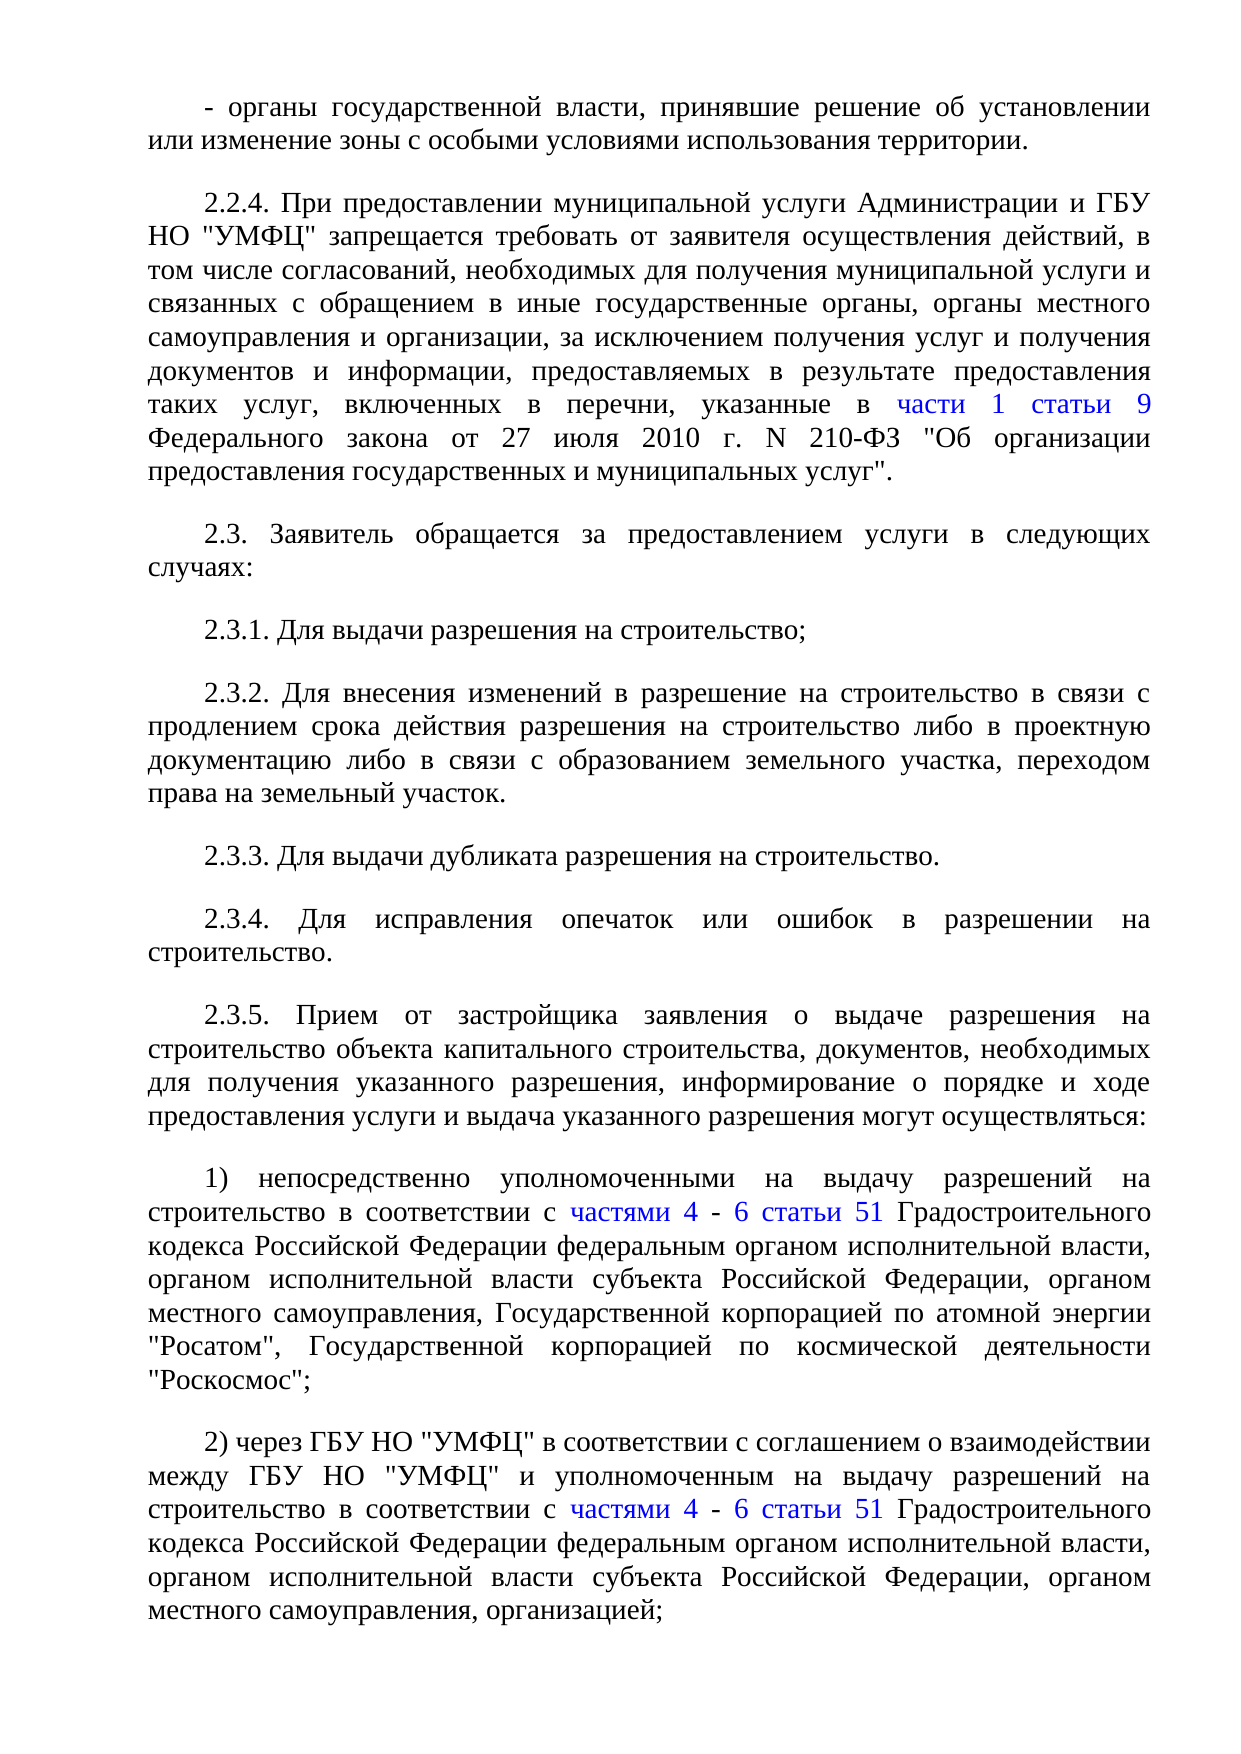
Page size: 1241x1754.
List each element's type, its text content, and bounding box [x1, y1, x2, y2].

text 2.3.4. Для исправления опечаток или ошибок в разрешении на строительство. [148, 901, 1152, 968]
text 2) через ГБУ НО "УМФЦ" в соответствии с соглашением о взаимодействии между ГБУ НО "УМФЦ" и уполномоченным на выдачу разрешений на строительство в соответствии с частями 4 - 6 статьи 51 Градостроительного кодекса Российской Федерации федеральным органом исполнительной власти, органом исполнительной власти субъекта Российской Федерации, органом местного самоуправления, организацией; [148, 1424, 1152, 1626]
text 2.2.4. При предоставлении муниципальной услуги Администрации и ГБУ НО "УМФЦ" запрещается требовать от заявителя осуществления действий, в том числе согласований, необходимых для получения муниципальной услуги и связанных с обращением в иные государственные органы, органы местного самоуправления и организации, за исключением получения услуг и получения документов и информации, предоставляемых в результате предоставления таких услуг, включенных в перечни, указанные в части 1 статьи 9 Федерального закона от 27 июля 2010 г. N 210-ФЗ "Об организации предоставления государственных и муниципальных услуг". [148, 185, 1152, 487]
text 2.3.5. Прием от застройщика заявления о выдаче разрешения на строительство объекта капитального строительства, документов, необходимых для получения указанного разрешения, информирование о порядке и ходе предоставления услуги и выдача указанного разрешения могут осуществляться: [148, 997, 1152, 1131]
text 2.3.3. Для выдачи дубликата разрешения на строительство. [148, 838, 1152, 872]
text 2.3.1. Для выдачи разрешения на строительство; [148, 612, 1152, 646]
text 2.3. Заявитель обращается за предоставлением услуги в следующих случаях: [148, 516, 1152, 583]
text 2.3.2. Для внесения изменений в разрешение на строительство в связи с продлением срока действия разрешения на строительство либо в проектную документацию либо в связи с образованием земельного участка, переходом права на земельный участок. [148, 675, 1152, 809]
text - органы государственной власти, принявшие решение об установлении или изменение зоны с особыми условиями использования территории. [148, 89, 1152, 156]
text 1) непосредственно уполномоченными на выдачу разрешений на строительство в соответствии с частями 4 - 6 статьи 51 Градостроительного кодекса Российской Федерации федеральным органом исполнительной власти, органом исполнительной власти субъекта Российской Федерации, органом местного самоуправления, Государственной корпорацией по атомной энергии "Росатом", Государственной корпорацией по космической деятельности "Роскосмос"; [148, 1161, 1152, 1395]
